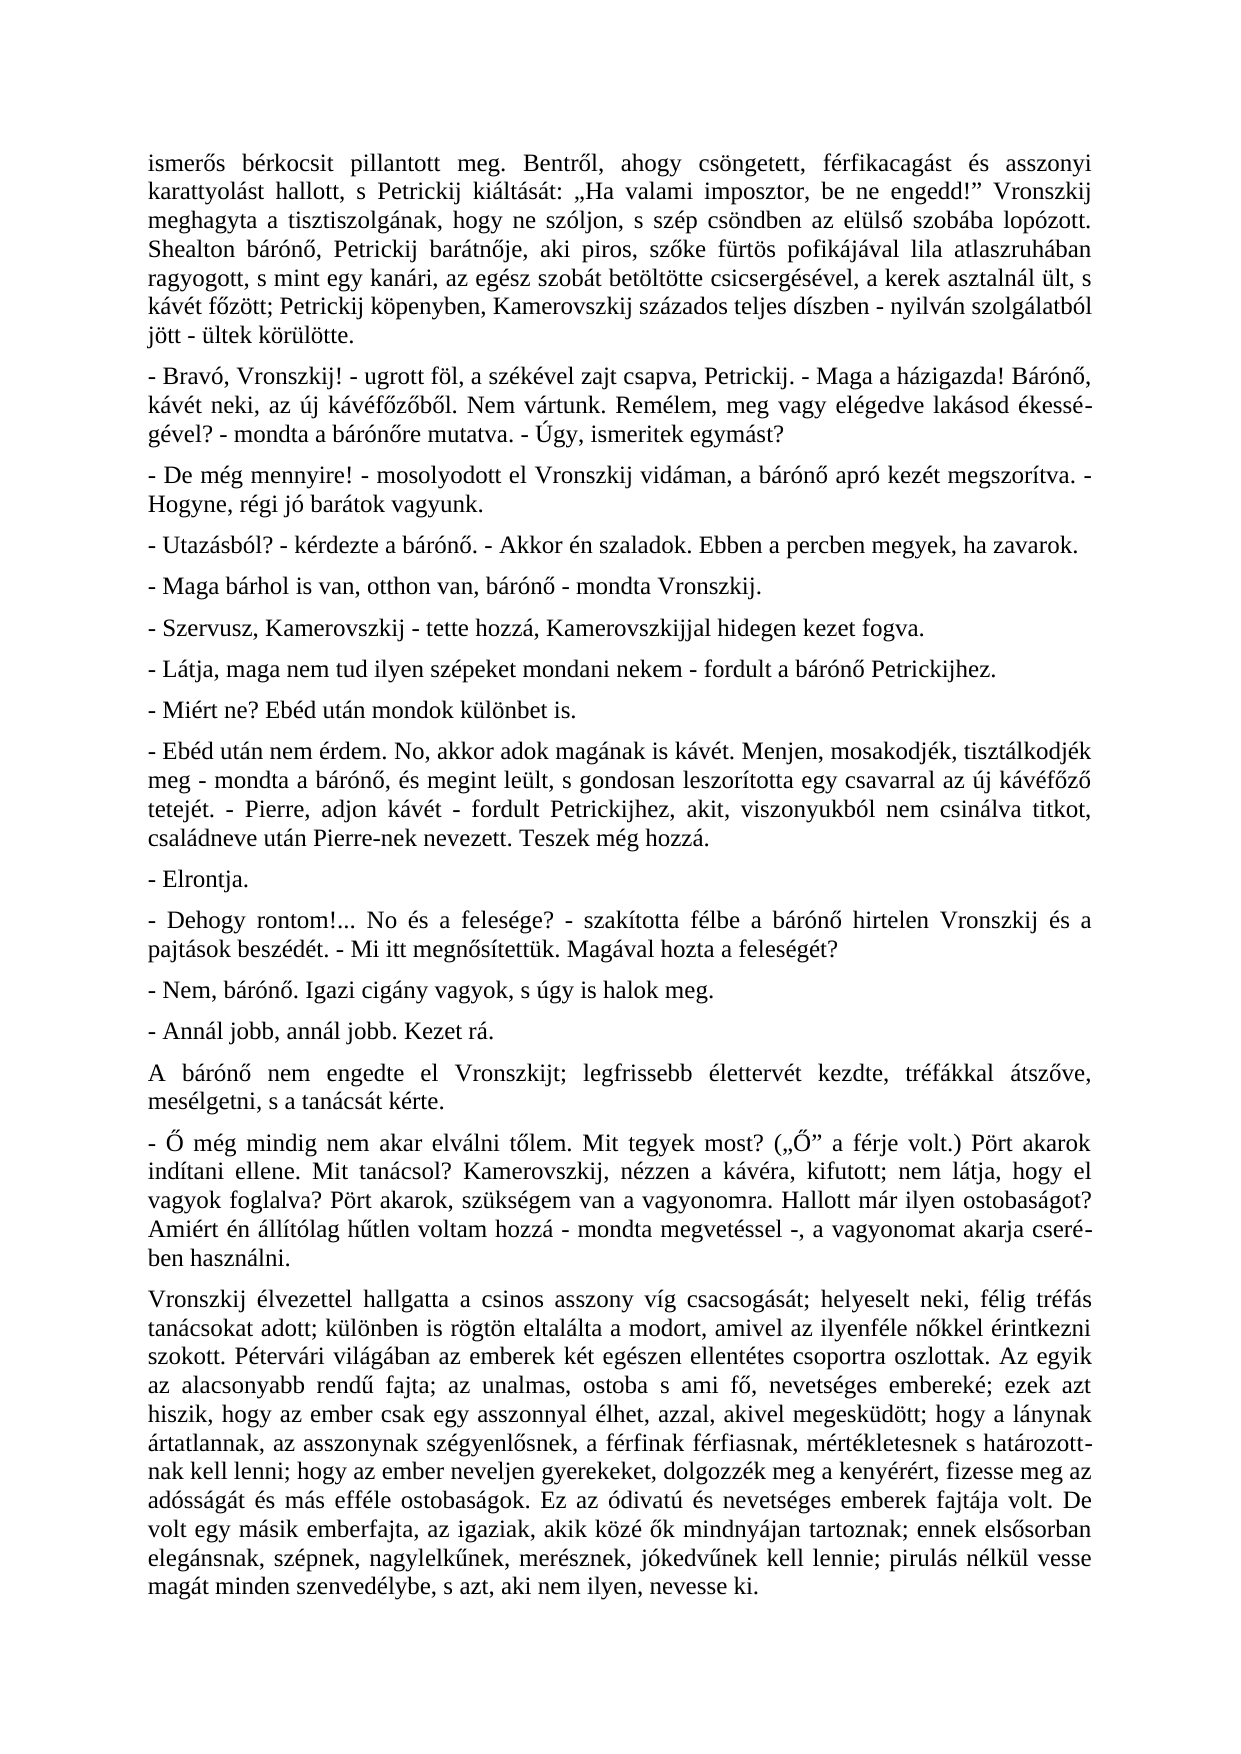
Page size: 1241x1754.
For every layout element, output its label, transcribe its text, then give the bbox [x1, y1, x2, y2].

text - Dehogy rontom!... No és a felesége? - szakította félbe a bárónő hirtelen Vronszkij és a pajtások beszédét. - Mi itt megnősítettük. Magával hozta a feleségét? [148, 905, 1093, 963]
text - Bravó, Vronszkij! - ugrott föl, a székével zajt csapva, Petrickij. - Maga a házigazda! Bárónő, kávét neki, az új kávéfőzőből. Nem vártunk. Remélem, meg vagy elégedve lakásod ékességével? - mondta a bárónőre mutatva. - Úgy, ismeritek egymást? [148, 361, 1093, 448]
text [148, 148, 1093, 349]
text - Szervusz, Kamerovszkij - tette hozzá, Kamerovszkijjal hidegen kezet fogva. [148, 613, 1093, 641]
text - Nem, bárónő. Igazi cigány vagyok, s úgy is halok meg. [148, 975, 1093, 1004]
text - Miért ne? Ebéd után mondok különbet is. [148, 695, 1093, 724]
text - Látja, maga nem tud ilyen szépeket mondani nekem - fordult a bárónő Petrickijhez. [148, 654, 1093, 683]
text - Annál jobb, annál jobb. Kezet rá. [148, 1016, 1093, 1045]
text - De még mennyire! - mosolyodott el Vronszkij vidáman, a bárónő apró kezét megszorítva. - Hogyne, régi jó barátok vagyunk. [148, 460, 1093, 518]
text - Elrontja. [148, 864, 1093, 893]
text - Maga bárhol is van, otthon van, bárónő - mondta Vronszkij. [148, 571, 1093, 600]
text A bárónő nem engedte el Vronszkijt; legfrissebb élettervét kezdte, tréfákkal átszőve, mesélgetni, s a tanácsát kérte. [148, 1058, 1093, 1115]
text Vronszkij élvezettel hallgatta a csinos asszony víg csacsogását; helyeselt neki, félig tréfás tanácsokat adott; különben is rögtön eltalálta a modort, amivel az ilyenféle nőkkel érintkezni szokott. Pétervári világában az emberek két egészen ellentétes csoportra oszlottak. Az egyik az alacsonyabb rendű fajta; az unalmas, ostoba s ami fő, nevetséges embereké; ezek azt hiszik, hogy az ember csak egy asszonnyal élhet, azzal, akivel megesküdött; hogy a lánynak ártatlannak, az asszonynak szégyenlősnek, a férfinak férfiasnak, mértékletesnek s határozottnak kell lenni; hogy az ember neveljen gyerekeket, dolgozzék meg a kenyérért, fizesse meg az adósságát és más efféle ostobaságok. Ez az ódivatú és nevetséges emberek fajtája volt. De volt egy másik emberfajta, az igaziak, akik közé ők mindnyájan tartoznak; ennek elsősorban elegánsnak, szépnek, nagylelkűnek, merésznek, jókedvűnek kell lennie; pirulás nélkül vesse magát minden szenvedélybe, s azt, aki nem ilyen, nevesse ki. [148, 1284, 1093, 1600]
text - Ebéd után nem érdem. No, akkor adok magának is kávét. Menjen, mosakodjék, tisztálkodjék meg - mondta a bárónő, és megint leült, s gondosan leszorította egy csavarral az új kávéfőző tetejét. - Pierre, adjon kávét - fordult Petrickijhez, akit, viszonyukból nem csinálva titkot, családneve után Pierre-nek nevezett. Teszek még hozzá. [148, 736, 1093, 851]
text - Utazásból? - kérdezte a bárónő. - Akkor én szaladok. Ebben a percben megyek, ha zavarok. [148, 530, 1093, 559]
text - Ő még mindig nem akar elválni tőlem. Mit tegyek most? („Ő” a férje volt.) Pört akarok indítani ellene. Mit tanácsol? Kamerovszkij, nézzen a kávéra, kifutott; nem látja, hogy el vagyok foglalva? Pört akarok, szükségem van a vagyonomra. Hallott már ilyen ostobaságot? Amiért én állítólag hűtlen voltam hozzá - mondta megvetéssel -, a vagyonomat akarja cserében használni. [148, 1128, 1093, 1271]
